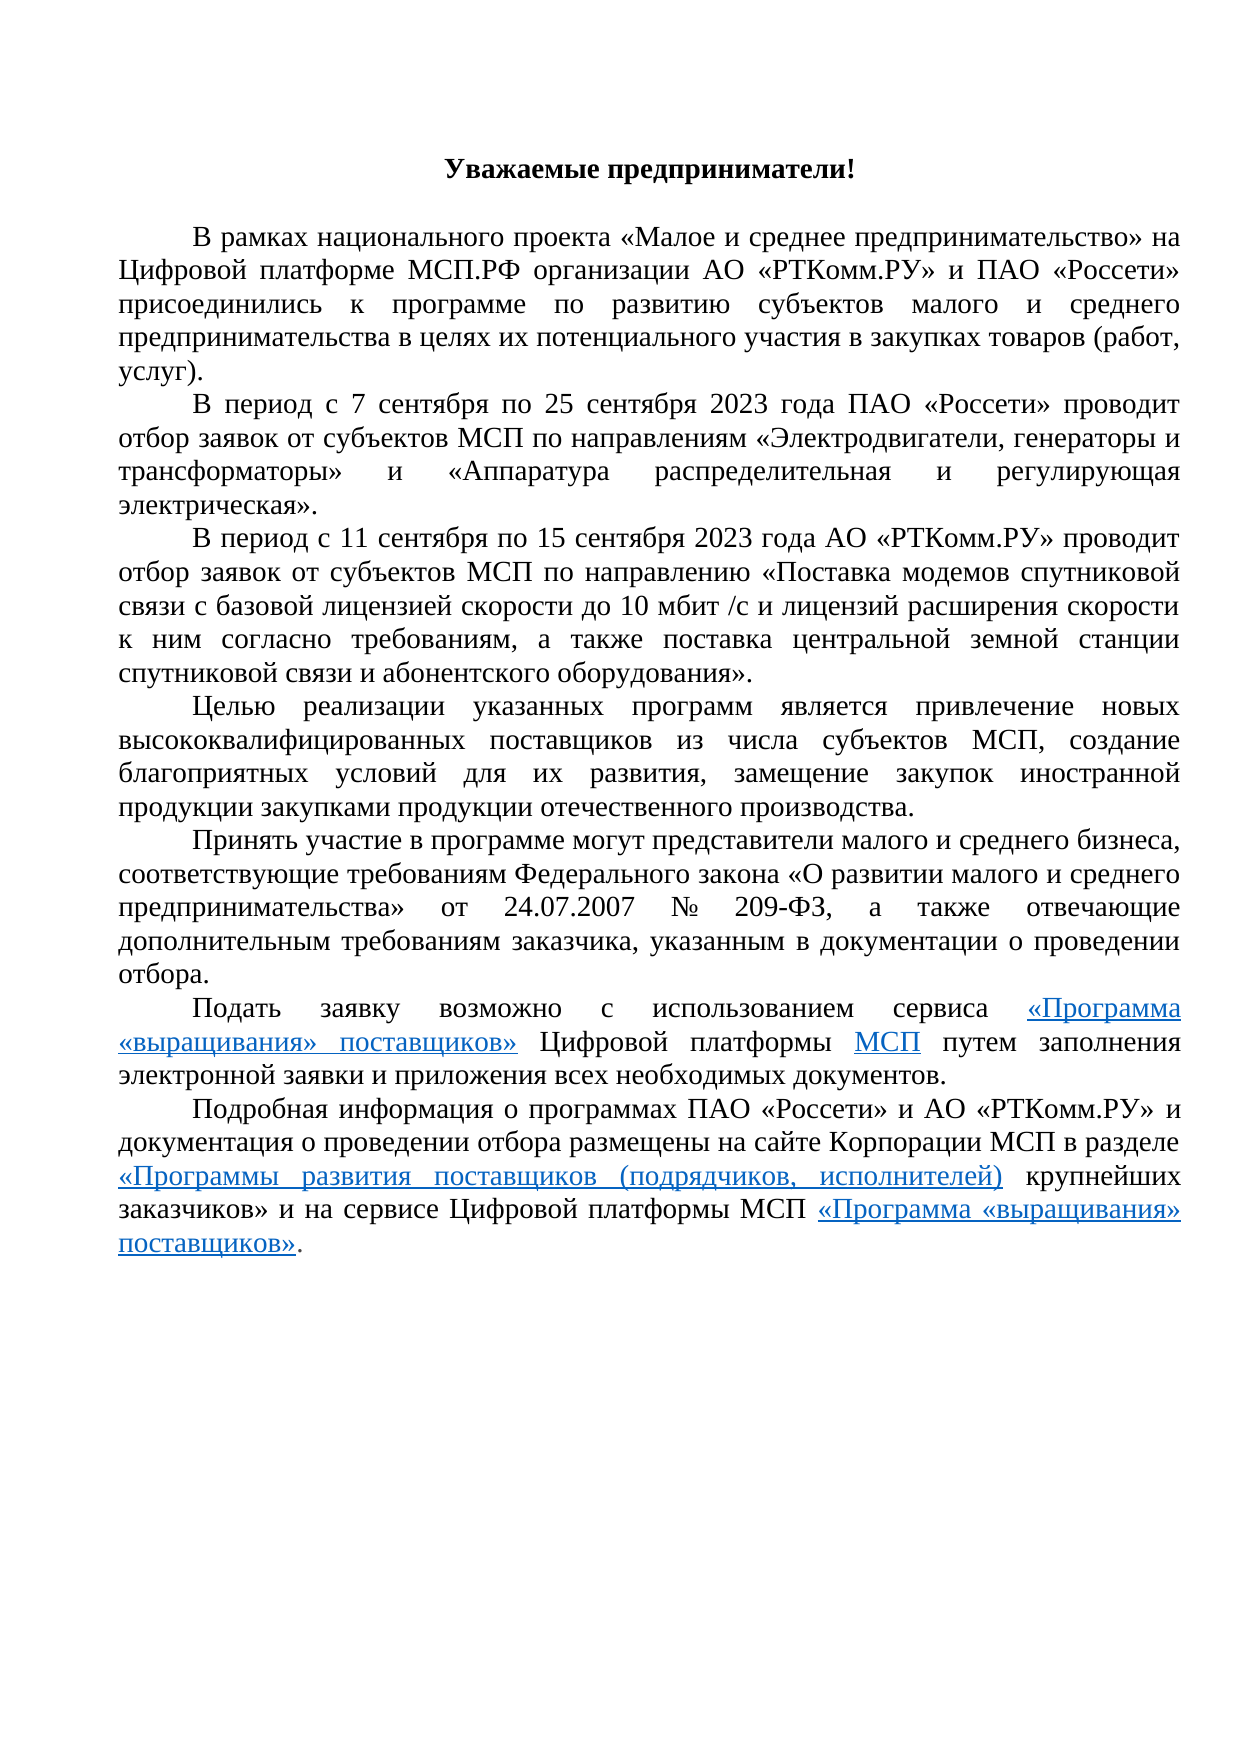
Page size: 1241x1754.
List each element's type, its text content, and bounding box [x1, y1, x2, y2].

text Подробная информация о программах ПАО «Россети» и АО «РТКомм.РУ» и документация о проведении отбора размещены на сайте Корпорации МСП в разделе «Программы развития поставщиков (подрядчиков, исполнителей) крупнейших заказчиков» и на сервисе Цифровой платформы МСП «Программа «выращивания» поставщиков». [118, 1091, 1181, 1258]
text Целью реализации указанных программ является привлечение новых высококвалифицированных поставщиков из числа субъектов МСП, создание благоприятных условий для их развития, замещение закупок иностранной продукции закупками продукции отечественного производства. [118, 688, 1181, 822]
text В рамках национального проекта «Малое и среднее предпринимательство» на Цифровой платформе МСП.РФ организации АО «РТКомм.РУ» и ПАО «Россети» присоединились к программе по развитию субъектов малого и среднего предпринимательства в целях их потенциального участия в закупках товаров (работ, услуг). [118, 219, 1181, 386]
text Уважаемые предприниматели! [118, 152, 1181, 185]
text В период с 7 сентября по 25 сентября 2023 года ПАО «Россети» проводит отбор заявок от субъектов МСП по направлениям «Электродвигатели, генераторы и трансформаторы» и «Аппаратура распределительная и регулирующая электрическая». [118, 386, 1181, 521]
text Подать заявку возможно с использованием сервиса «Программа «выращивания» поставщиков» Цифровой платформы МСП путем заполнения электронной заявки и приложения всех необходимых документов. [118, 990, 1181, 1091]
text Принять участие в программе могут представители малого и среднего бизнеса, соответствующие требованиям Федерального закона «О развитии малого и среднего предпринимательства» от 24.07.2007 № 209-ФЗ, а также отвечающие дополнительным требованиям заказчика, указанным в документации о проведении отбора. [118, 822, 1181, 990]
text В период с 11 сентября по 15 сентября 2023 года АО «РТКомм.РУ» проводит отбор заявок от субъектов МСП по направлению «Поставка модемов спутниковой связи с базовой лицензией скорости до 10 мбит /с и лицензий расширения скорости к ним согласно требованиям, а также поставка центральной земной станции спутниковой связи и абонентского оборудования». [118, 521, 1181, 688]
